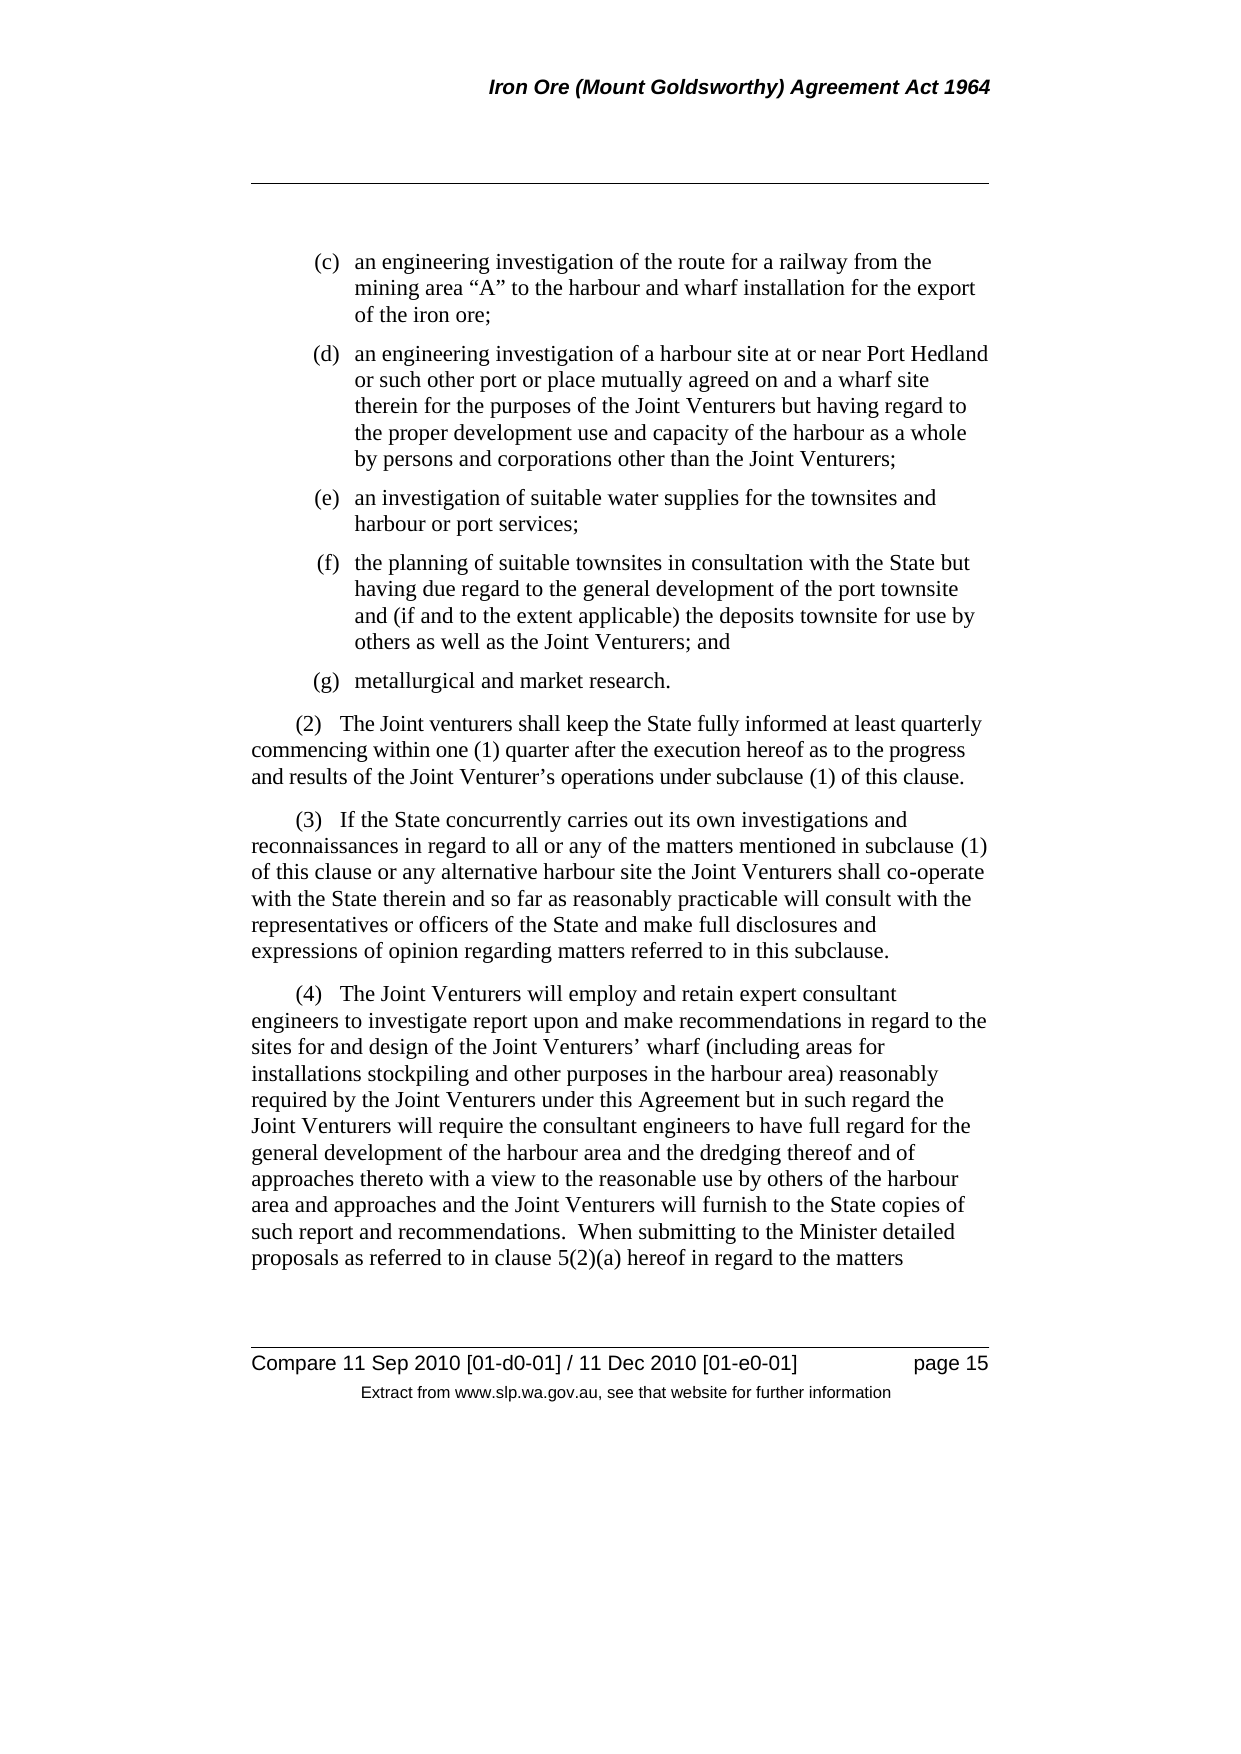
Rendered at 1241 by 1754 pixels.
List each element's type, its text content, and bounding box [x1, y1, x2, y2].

text (c) an engineering investigation of the route for a railway from the mining area “A” to the harbour and wharf installation for the export of the iron ore; [251, 248, 989, 327]
text (f) the planning of suitable townsites in consultation with the State but having due regard to the general development of the port townsite and (if and to the extent applicable) the deposits townsite for use by others as well as the Joint Venturers; and [251, 549, 989, 654]
text (g) metallurgical and market research. [251, 667, 989, 693]
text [251, 981, 989, 1270]
text (2) The Joint venturers shall keep the State fully informed at least quarterly commencing within one (1) quarter after the execution hereof as to the progress and results of the Joint Venturer’s operations under subclause (1) of this clause. [251, 710, 989, 789]
text (e) an investigation of suitable water supplies for the townsites and harbour or port services; [251, 484, 989, 537]
text (3) If the State concurrently carries out its own investigations and reconnaissances in regard to all or any of the matters mentioned in subclause (1) of this clause or any alternative harbour site the Joint Venturers shall co-operate with the State therein and so far as reasonably practicable will consult with the representatives or officers of the State and make full disclosures and expressions of opinion regarding matters referred to in this subclause. [251, 806, 989, 964]
text (d) an engineering investigation of a harbour site at or near Port Hedland or such other port or place mutually agreed on and a wharf site therein for the purposes of the Joint Venturers but having regard to the proper development use and capacity of the harbour as a whole by persons and corporations other than the Joint Venturers; [251, 339, 989, 471]
